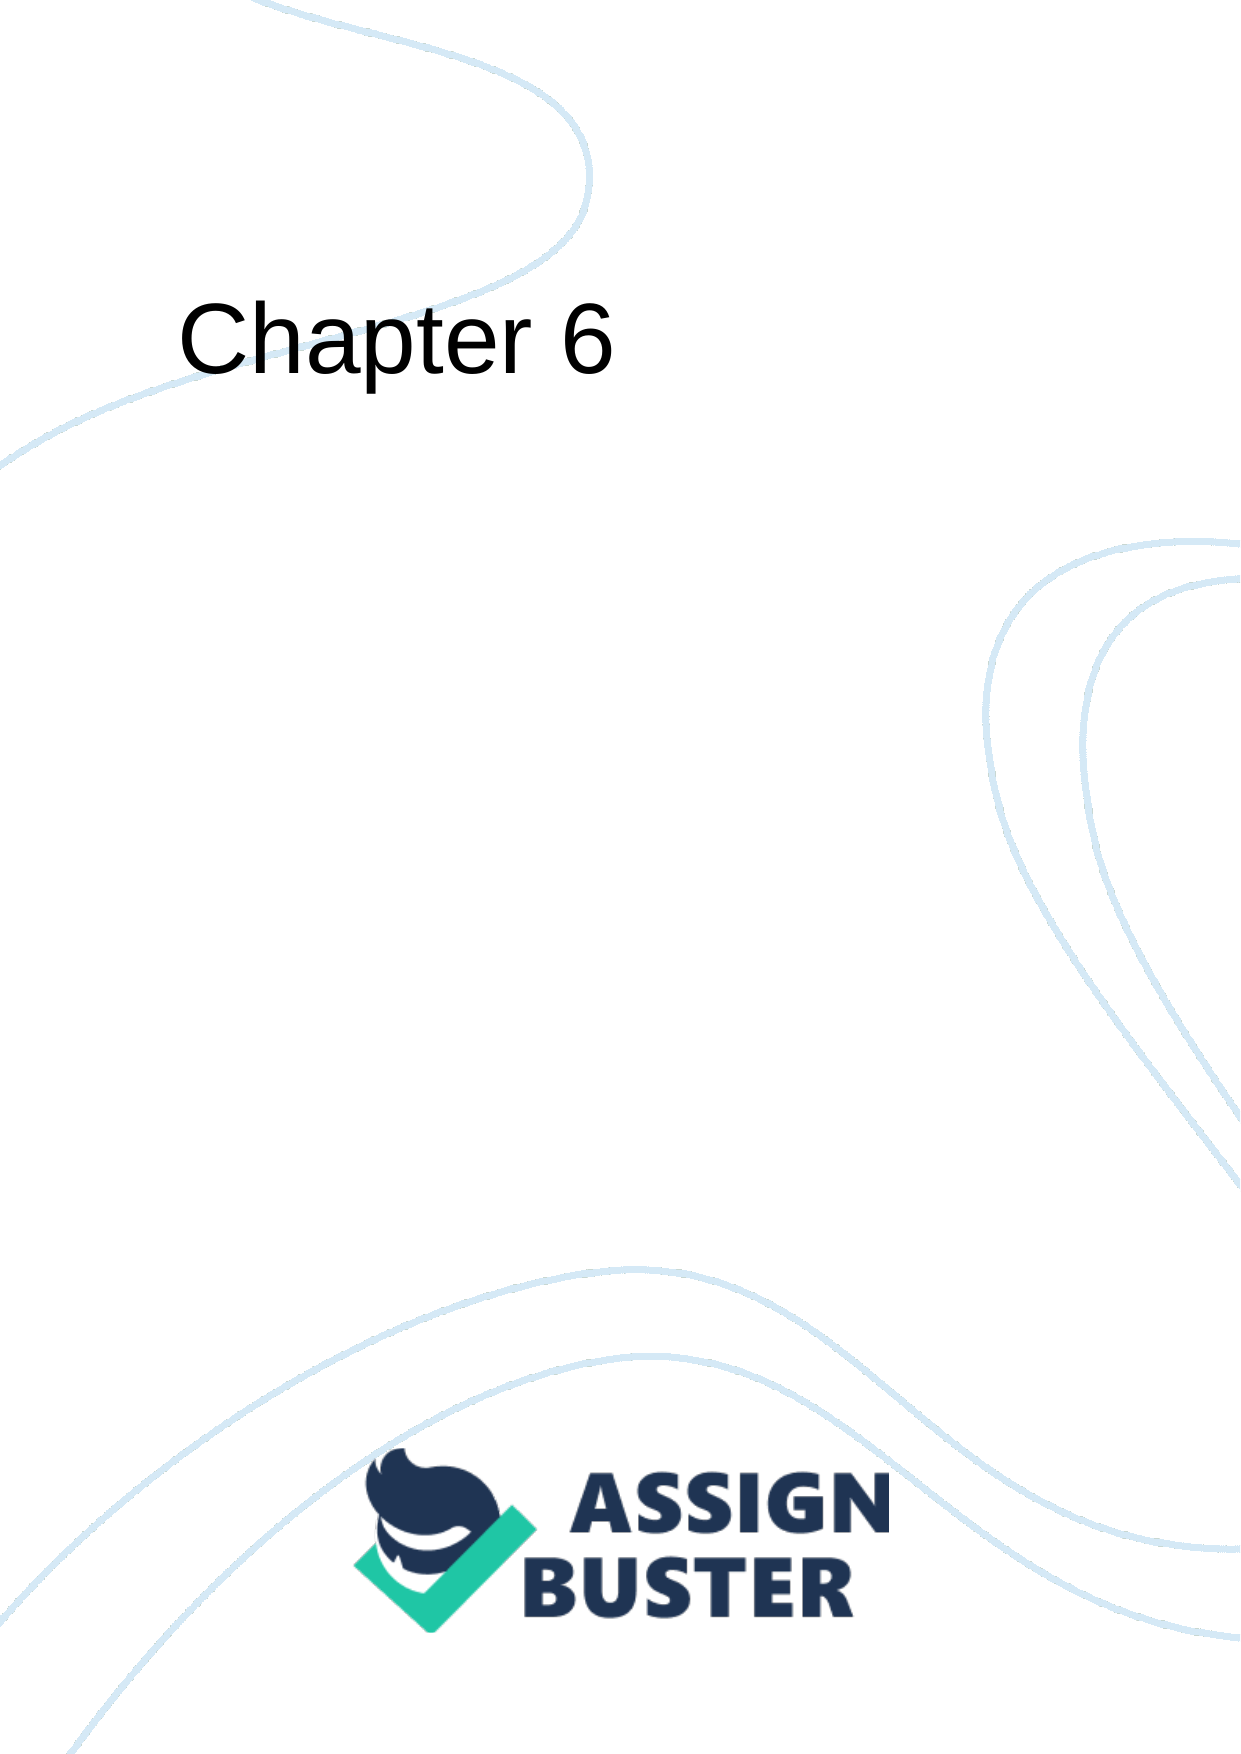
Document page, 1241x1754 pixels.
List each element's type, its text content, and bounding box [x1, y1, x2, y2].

picture [0, 0, 1241, 1754]
subtitle Chapter 6 [177, 279, 1152, 394]
